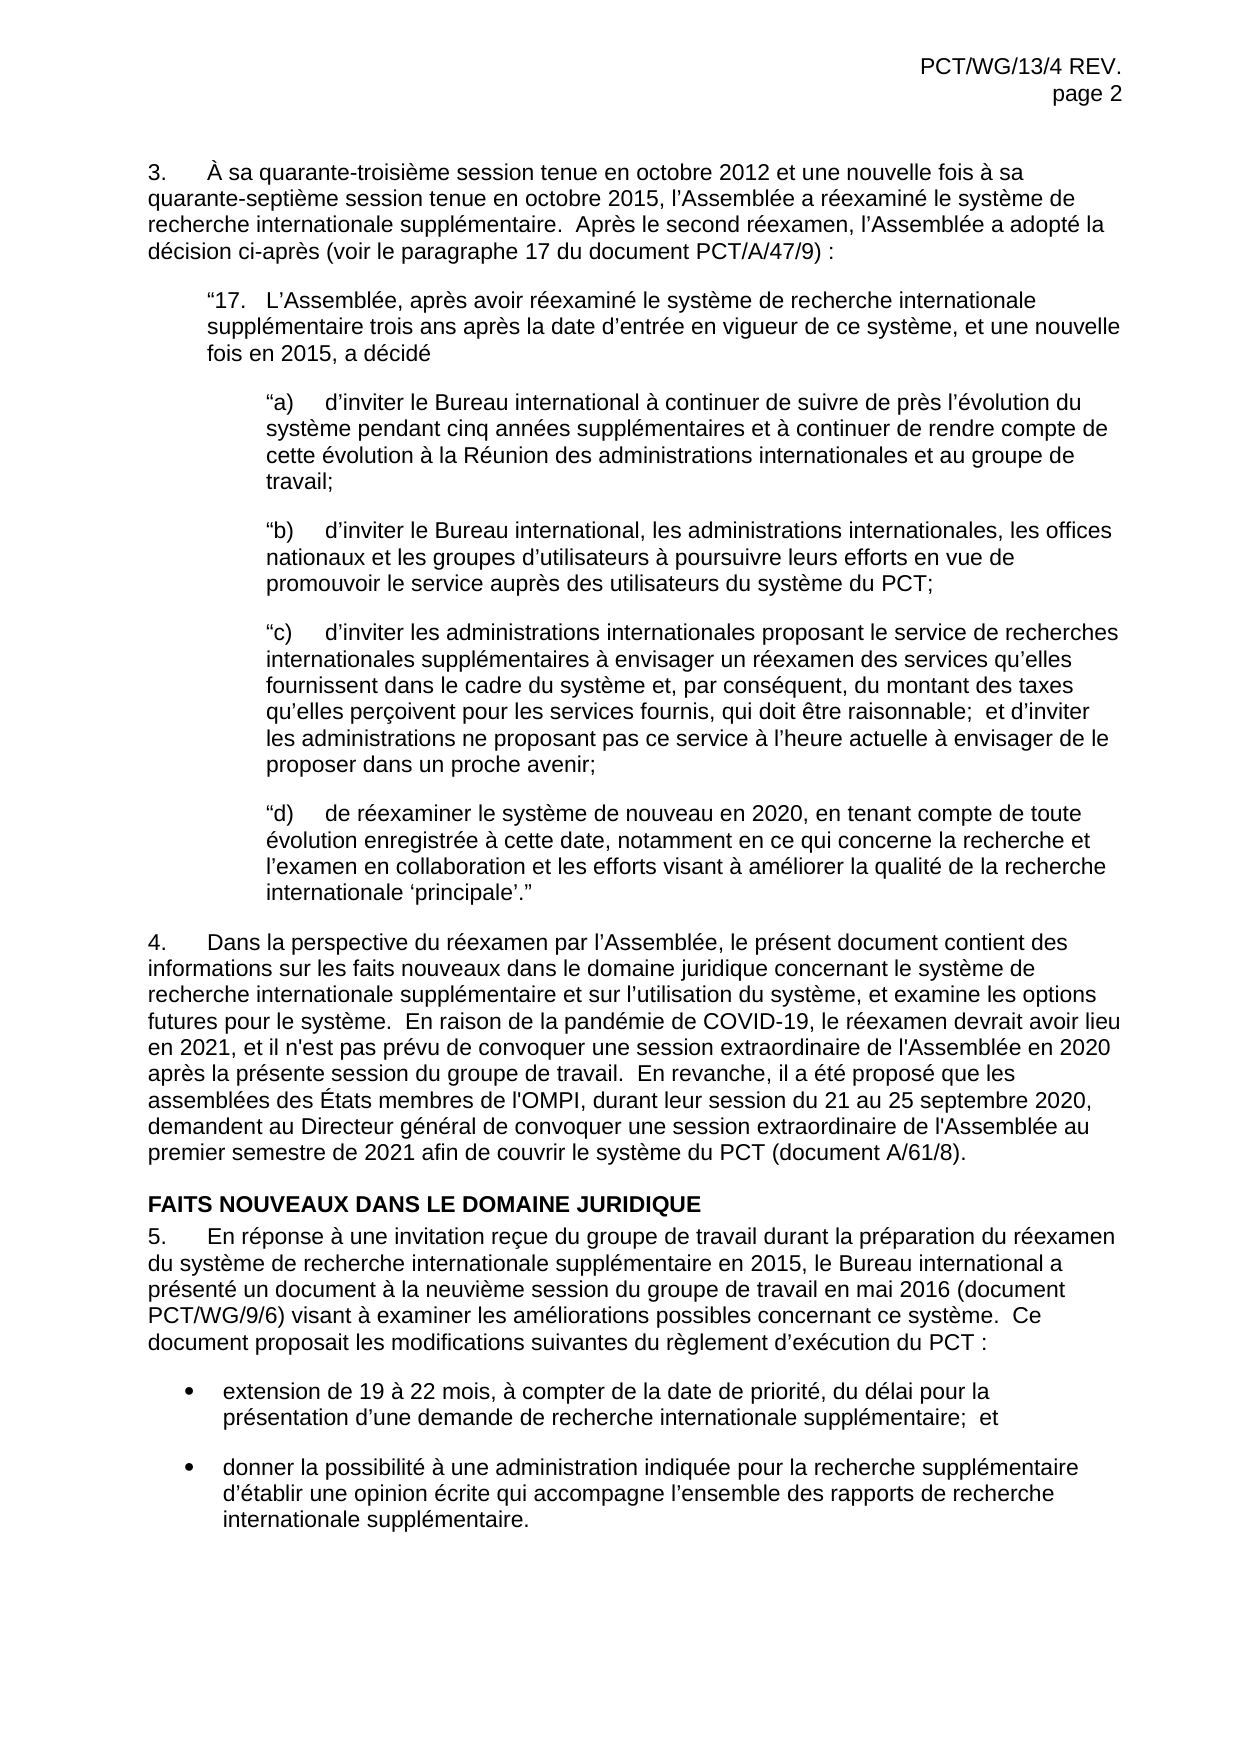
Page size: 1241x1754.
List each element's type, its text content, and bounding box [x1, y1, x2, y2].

list “a) d’inviter le Bureau international à continuer de suivre de près l’évolution du système pendant cinq années supplémentaires et à continuer de rendre compte de cette évolution à la Réunion des administrations internationales et au groupe de travail; [266, 389, 1122, 494]
list extension de 19 à 22 mois, à compter de la date de priorité, du délai pour la présentation d’une demande de recherche internationale supplémentaire; et [185, 1378, 1122, 1431]
text À sa quarante-troisième session tenue en octobre 2012 et une nouvelle fois à sa quarante-septième session tenue en octobre 2015, l’Assemblée a réexaminé le système de recherche internationale supplémentaire. Après le second réexamen, l’Assemblée a adopté la décision ci-après (voir le paragraphe 17 du document PCT/A/47/9) : [148, 158, 1122, 264]
list “c) d’inviter les administrations internationales proposant le service de recherches internationales supplémentaires à envisager un réexamen des services qu’elles fournissent dans le cadre du système et, par conséquent, du montant des taxes qu’elles perçoivent pour les services fournis, qui doit être raisonnable; et d’inviter les administrations ne proposant pas ce service à l’heure actuelle à envisager de le proposer dans un proche avenir; [266, 619, 1122, 777]
list “d) de réexaminer le système de nouveau en 2020, en tenant compte de toute évolution enregistrée à cette date, notamment en ce qui concerne la recherche et l’examen en collaboration et les efforts visant à améliorer la qualité de la recherche internationale ‘principale’.” [266, 800, 1122, 906]
subtitle faits nouveaux dans le domaine juridique [148, 1191, 1122, 1217]
text Dans la perspective du réexamen par l’Assemblée, le présent document contient des informations sur les faits nouveaux dans le domaine juridique concernant le système de recherche internationale supplémentaire et sur l’utilisation du système, et examine les options futures pour le système. En raison de la pandémie de COVID-19, le réexamen devrait avoir lieu en 2021, et il n'est pas prévu de convoquer une session extraordinaire de l'Assemblée en 2020 après la présente session du groupe de travail. En revanche, il a été proposé que les assemblées des États membres de l'OMPI, durant leur session du 21 au 25 septembre 2020, demandent au Directeur général de convoquer une session extraordinaire de l'Assemblée au premier semestre de 2021 afin de couvrir le système du PCT (document A/61/8). [148, 928, 1122, 1166]
list “17. L’Assemblée, après avoir réexaminé le système de recherche internationale supplémentaire trois ans après la date d’entrée en vigueur de ce système, et une nouvelle fois en 2015, a décidé [207, 287, 1122, 366]
list “b) d’inviter le Bureau international, les administrations internationales, les offices nationaux et les groupes d’utilisateurs à poursuivre leurs efforts en vue de promouvoir le service auprès des utilisateurs du système du PCT; [266, 517, 1122, 596]
list donner la possibilité à une administration indiquée pour la recherche supplémentaire d’établir une opinion écrite qui accompagne l’ensemble des rapports de recherche internationale supplémentaire. [185, 1454, 1122, 1533]
text En réponse à une invitation reçue du groupe de travail durant la préparation du réexamen du système de recherche internationale supplémentaire en 2015, le Bureau international a présenté un document à la neuvième session du groupe de travail en mai 2016 (document PCT/WG/9/6) visant à examiner les améliorations possibles concernant ce système. Ce document proposait les modifications suivantes du règlement d’exécution du PCT : [148, 1223, 1122, 1355]
